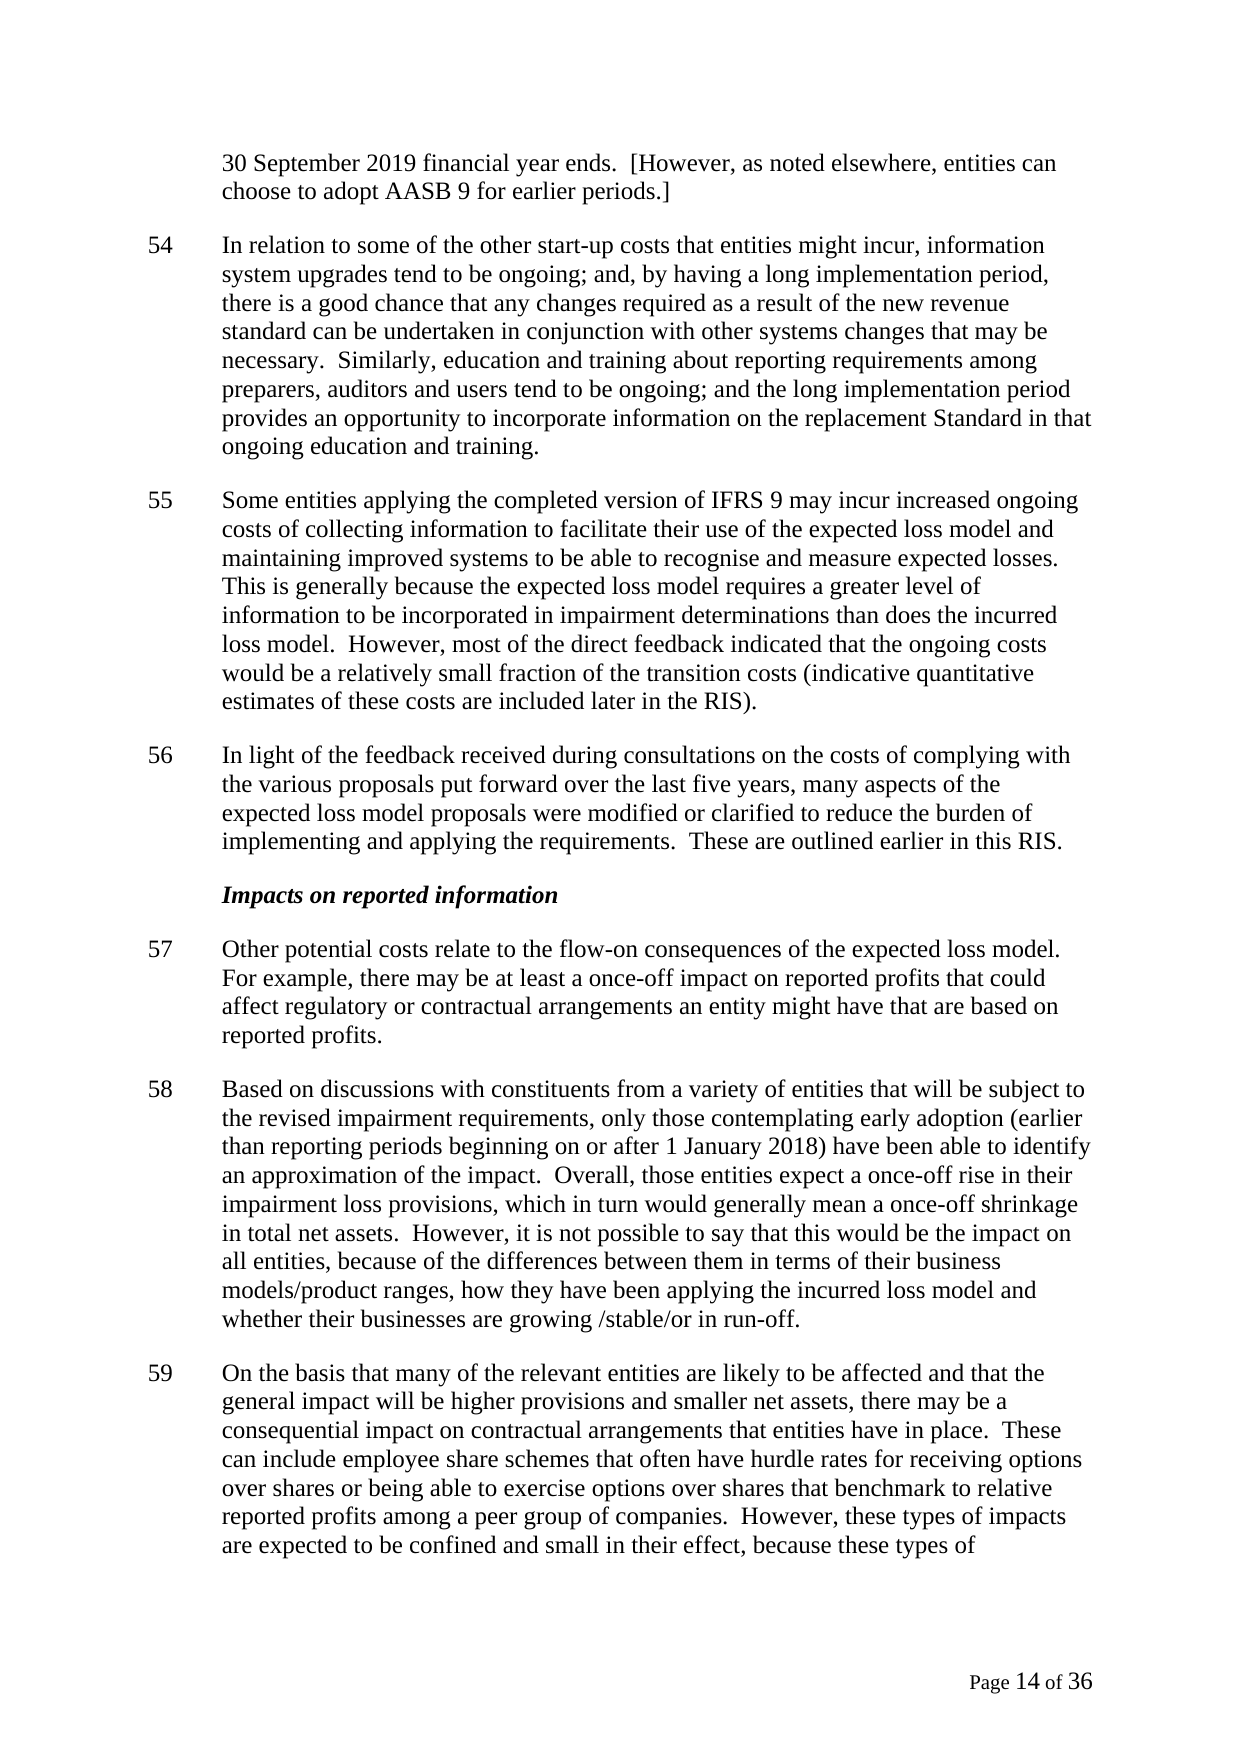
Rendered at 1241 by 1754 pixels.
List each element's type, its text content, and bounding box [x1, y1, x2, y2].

list Impacts on reported information [222, 880, 1092, 909]
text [148, 148, 1092, 205]
text Some entities applying the completed version of IFRS 9 may incur increased ongoing costs of collecting information to facilitate their use of the expected loss model and maintaining improved systems to be able to recognise and measure expected losses. This is generally because the expected loss model requires a greater level of information to be incorporated in impairment determinations than does the incurred loss model. However, most of the direct feedback indicated that the ongoing costs would be a relatively small fraction of the transition costs (indicative quantitative estimates of these costs are included later in the RIS). [148, 485, 1092, 715]
text Based on discussions with constituents from a variety of entities that will be subject to the revised impairment requirements, only those contemplating early adoption (earlier than reporting periods beginning on or after 1 January 2018) have been able to identify an approximation of the impact. Overall, those entities expect a once-off rise in their impairment loss provisions, which in turn would generally mean a once-off shrinkage in total net assets. However, it is not possible to say that this would be the impact on all entities, because of the differences between them in terms of their business models/product ranges, how they have been applying the incurred loss model and whether their businesses are growing /stable/or in run-off. [148, 1074, 1092, 1333]
text Other potential costs relate to the flow-on consequences of the expected loss model. For example, there may be at least a once-off impact on reported profits that could affect regulatory or contractual arrangements an entity might have that are based on reported profits. [148, 934, 1092, 1049]
text In light of the feedback received during consultations on the costs of complying with the various proposals put forward over the last five years, many aspects of the expected loss model proposals were modified or clarified to reduce the burden of implementing and applying the requirements. These are outlined earlier in this RIS. [148, 740, 1092, 855]
text In relation to some of the other start-up costs that entities might incur, information system upgrades tend to be ongoing; and, by having a long implementation period, there is a good chance that any changes required as a result of the new revenue standard can be undertaken in conjunction with other systems changes that may be necessary. Similarly, education and training about reporting requirements among preparers, auditors and users tend to be ongoing; and the long implementation period provides an opportunity to incorporate information on the replacement Standard in that ongoing education and training. [148, 230, 1092, 460]
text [148, 1358, 1092, 1559]
